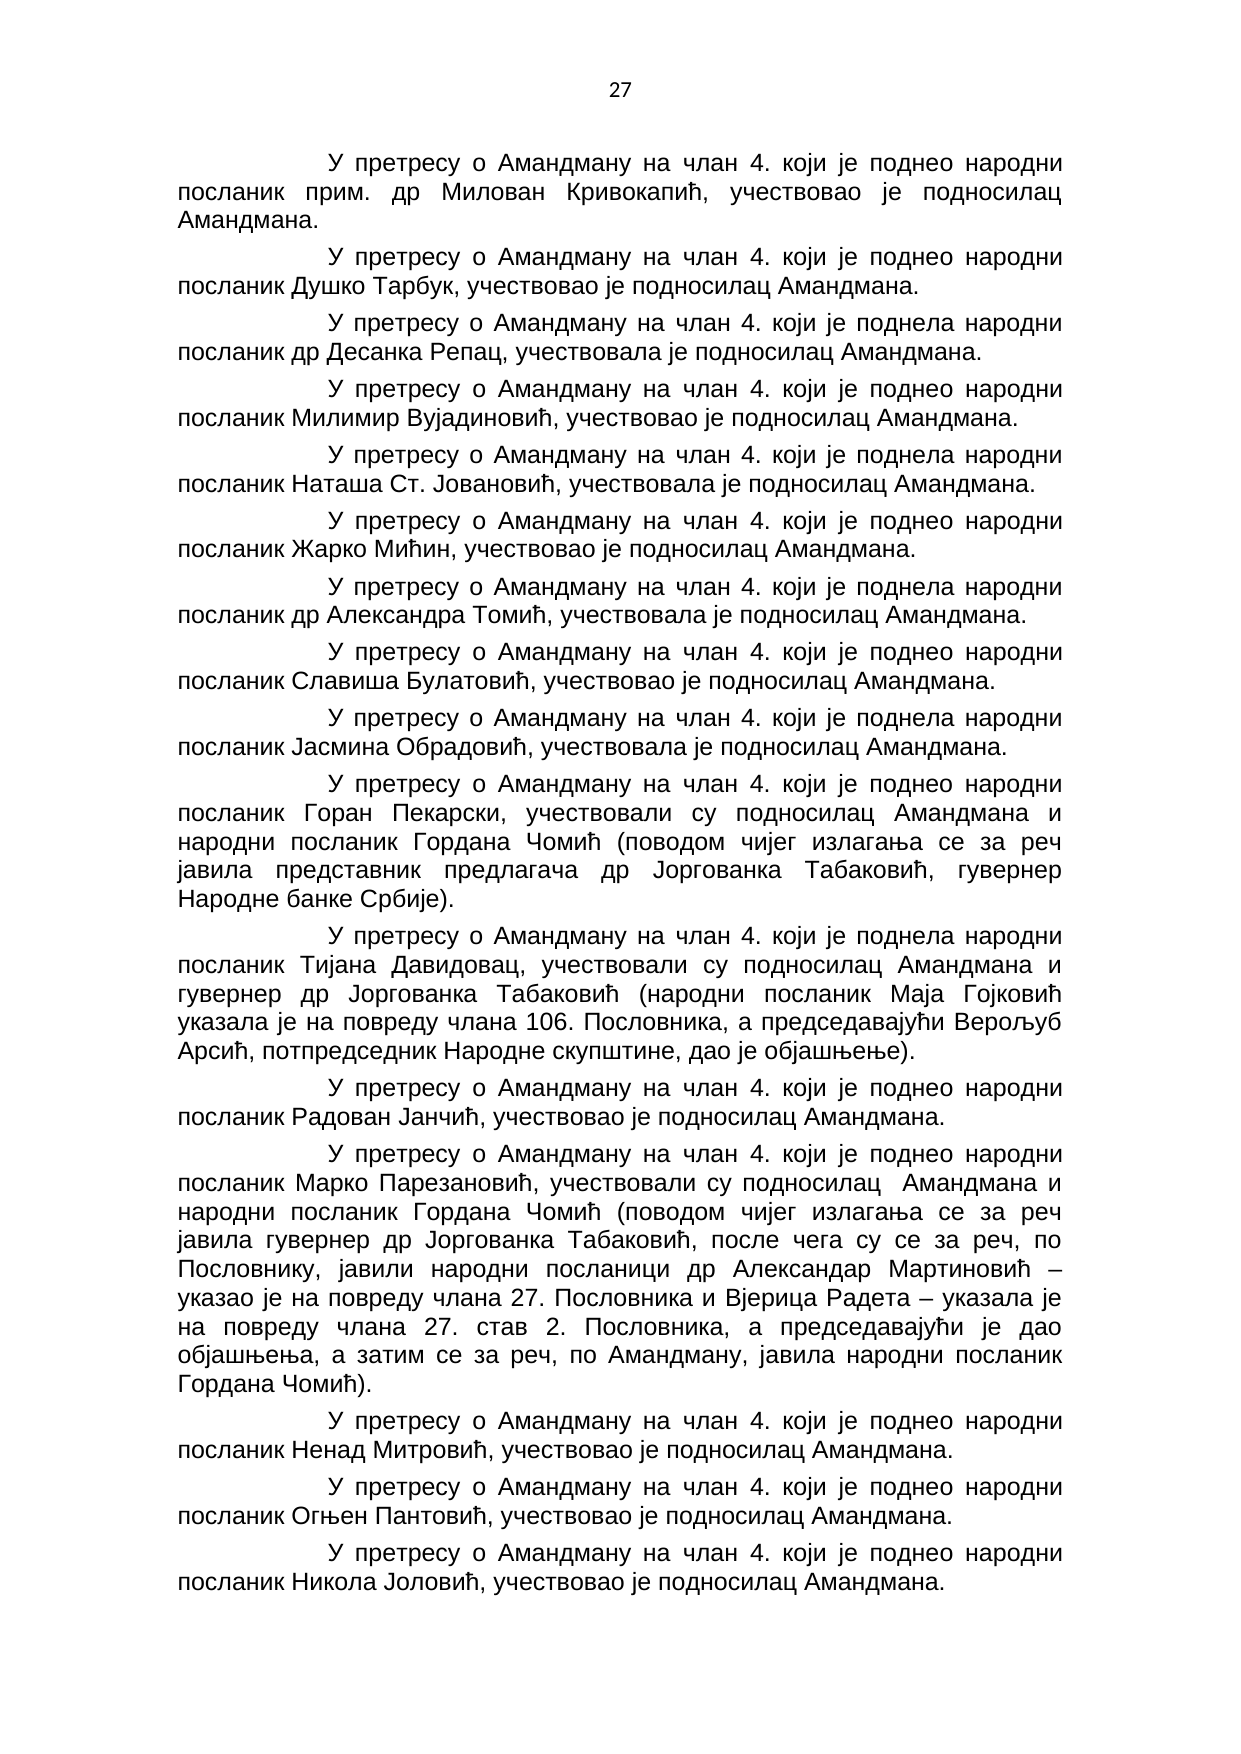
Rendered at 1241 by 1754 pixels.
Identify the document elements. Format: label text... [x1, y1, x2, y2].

text У претресу о Амандману на члан 4. који је поднеo народни посланик Огњен Пантовић, учествовао је подносилац Амандмана. [177, 1472, 1063, 1529]
text У претресу о Амандману на члан 4. који је поднела народни посланик Наташа Ст. Јовановић, учествовала је подносилац Амандмана. [177, 440, 1063, 497]
text У претресу о Амандману на члан 4. који је поднеo народни посланик Душко Тарбук, учествовао је подносилац Амандмана. [177, 242, 1063, 300]
text У претресу о Амандману на члан 4. који је поднео народни посланик Горан Пекарски, учествовали су подносилац Амандмана и народни посланик Гордана Чомић (поводом чијег излагања се за реч јавила представник предлагача др Јоргованка Табаковић, гувернер Народне банке Србије). [177, 769, 1063, 913]
text У претресу о Амандману на члан 4. који је поднеo народни посланик Ненад Митровић, учествовао је подносилац Амандмана. [177, 1406, 1063, 1463]
text У претресу о Амандману на члан 4. који је поднела народни посланик Тијана Давидовац, учествовали су подносилац Амандмана и гувернер др Јоргованка Табаковић (народни посланик Маја Гојковић указала је на повреду члана 106. Пословника, а председавајући Верољуб Арсић, потпредседник Народне скупштине, дао је објашњење). [177, 921, 1063, 1065]
text У претресу о Амандману на члан 4. који је поднела народни посланик др Александра Томић, учествовала је подносилац Амандмана. [177, 571, 1063, 629]
text У претресу о Амандману на члан 4. који је поднеo народни посланик Никола Јоловић, учествовао је подносилац Амандмана. [177, 1538, 1063, 1595]
text У претресу о Амандману на члан 4. који је поднеo народни посланик Милимир Вујадиновић, учествовао је подносилац Амандмана. [177, 374, 1063, 431]
text У претресу о Амандману на члан 4. који је поднеo народни посланик Жарко Мићин, учествовао је подносилац Амандмана. [177, 506, 1063, 563]
text У претресу о Амандману на члан 4. који је поднеo народни посланик Славиша Булатовић, учествовао је подносилац Амандмана. [177, 637, 1063, 695]
text У претресу о Амандману на члан 4. који је поднела народни посланик Јасмина Обрадовић, учествовала је подносилац Амандмана. [177, 703, 1063, 761]
text У претресу о Амандману на члан 4. који је поднеo народни посланик прим. др Милован Кривокапић, учествовао је подносилац Амандмана. [177, 148, 1063, 234]
text У претресу о Амандману на члан 4. који је поднеo народни посланик Марко Парезановић, учествовали су подносилац Амандмана и народни посланик Гордана Чомић (поводом чијег излагања се за реч јавила гувернер др Јоргованка Табаковић, после чега су се за реч, по Пословнику, јавили народни посланици др Александар Мартиновић – указао је на повреду члана 27. Пословника и Вјерица Радета – указала је на повреду члана 27. став 2. Пословника, а председавајући је дао објашњења, а затим се за реч, по Амандману, јавила народни посланик Гордана Чомић). [177, 1139, 1063, 1398]
text У претресу о Амандману на члан 4. који је поднела народни посланик др Десанка Репац, учествовала је подносилац Амандмана. [177, 308, 1063, 366]
text У претресу о Амандману на члан 4. који је поднеo народни посланик Радован Јанчић, учествовао је подносилац Амандмана. [177, 1073, 1063, 1131]
